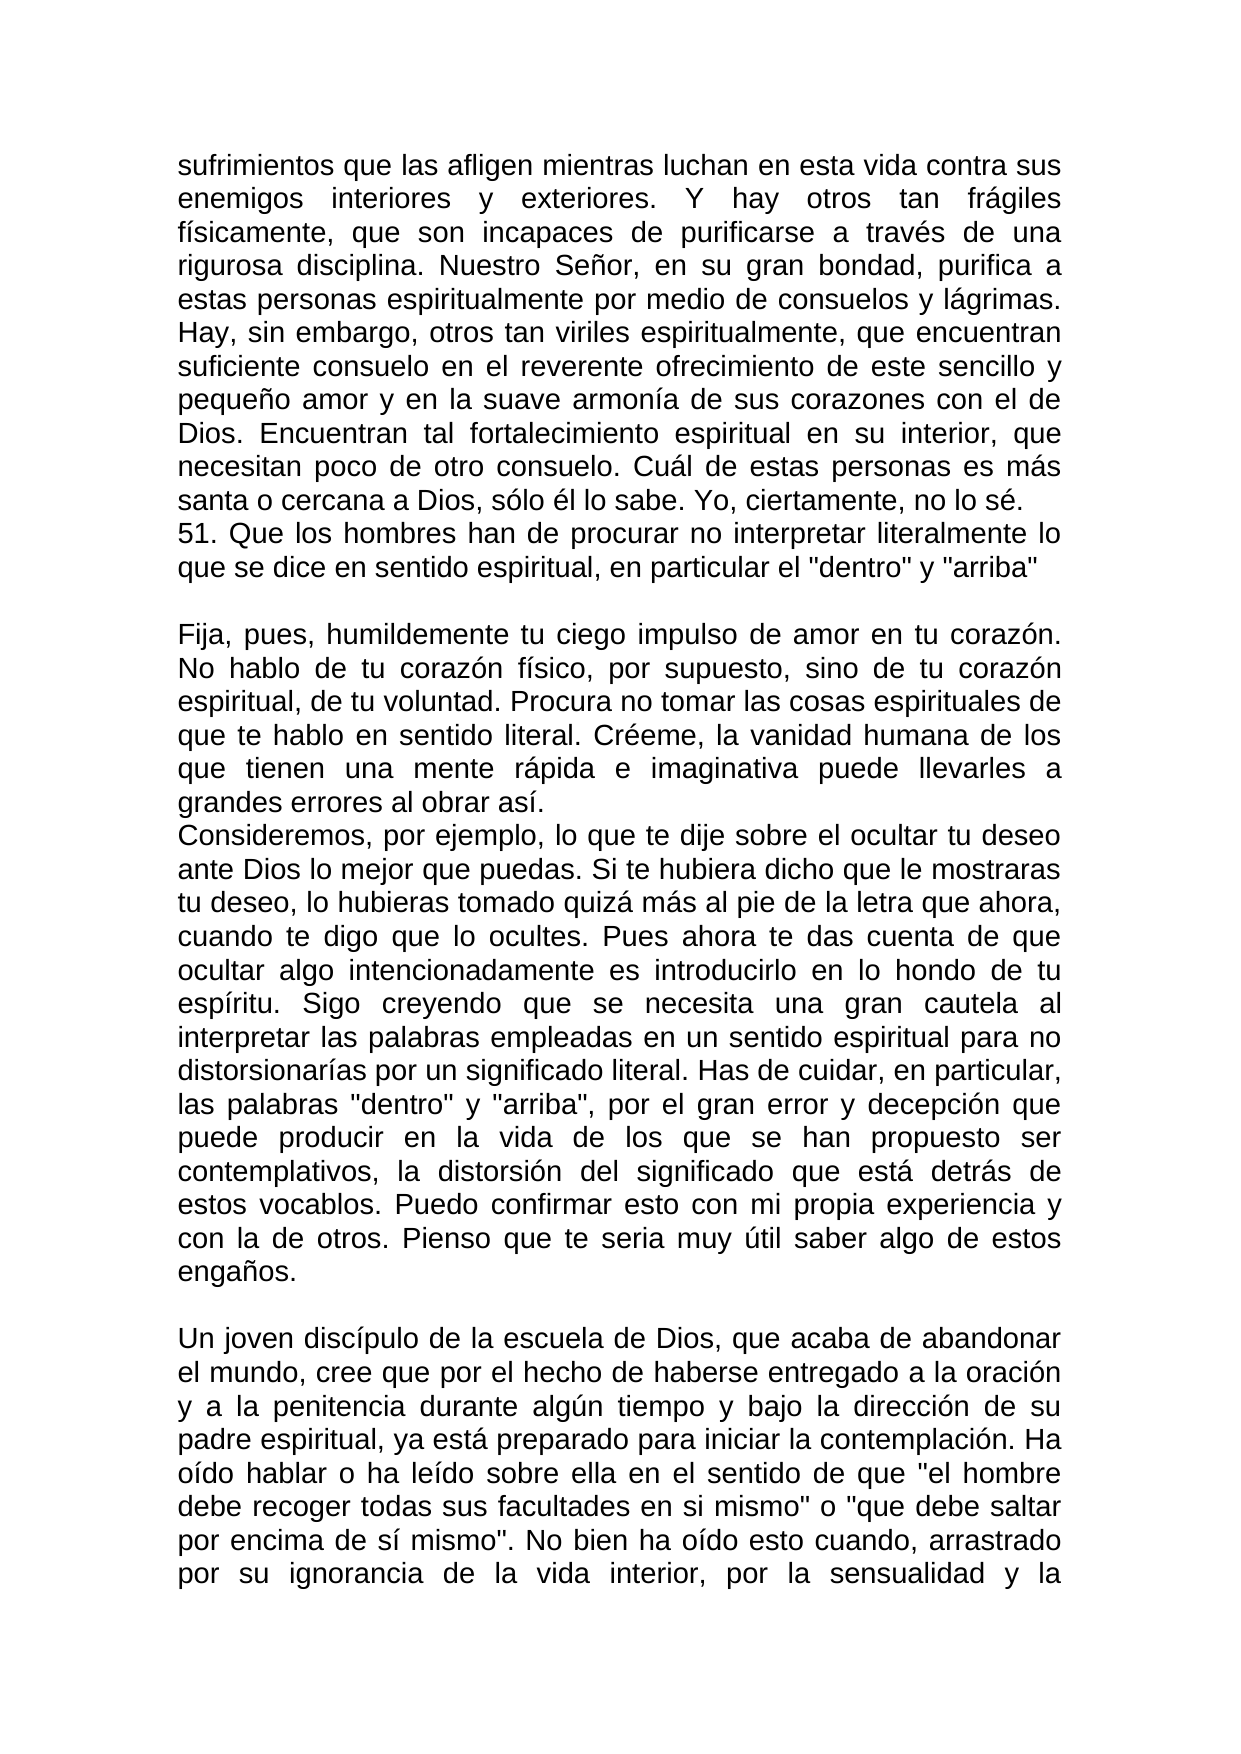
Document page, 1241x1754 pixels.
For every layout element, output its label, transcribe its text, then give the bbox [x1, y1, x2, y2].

text Consideremos, por ejemplo, lo que te dije sobre el ocultar tu deseo ante Dios lo mejor que puedas. Si te hubiera dicho que le mostraras tu deseo, lo hubieras tomado quizá más al pie de la letra que ahora, cuando te digo que lo ocultes. Pues ahora te das cuenta de que ocultar algo intencionadamente es introducirlo en lo hondo de tu espíritu. Sigo creyendo que se necesita una gran cautela al interpretar las palabras empleadas en un sentido espiritual para no distorsionarías por un significado literal. Has de cuidar, en particular, las palabras "dentro" y "arriba", por el gran error y decepción que puede producir en la vida de los que se han propuesto ser contemplativos, la distorsión del significado que está detrás de estos vocablos. Puedo confirmar esto con mi propia experiencia y con la de otros. Pienso que te seria muy útil saber algo de estos engaños. [177, 818, 1063, 1288]
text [177, 1322, 1063, 1590]
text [177, 148, 1063, 517]
text Fija, pues, humildemente tu ciego impulso de amor en tu corazón. No hablo de tu corazón físico, por supuesto, sino de tu corazón espiritual, de tu voluntad. Procura no tomar las cosas espirituales de que te hablo en sentido literal. Créeme, la vanidad humana de los que tienen una mente rápida e imaginativa puede llevarles a grandes errores al obrar así. [177, 617, 1063, 818]
text 51. Que los hombres han de procurar no interpretar literalmente lo que se dice en sentido espiritual, en particular el "dentro" y "arriba" [177, 517, 1063, 584]
